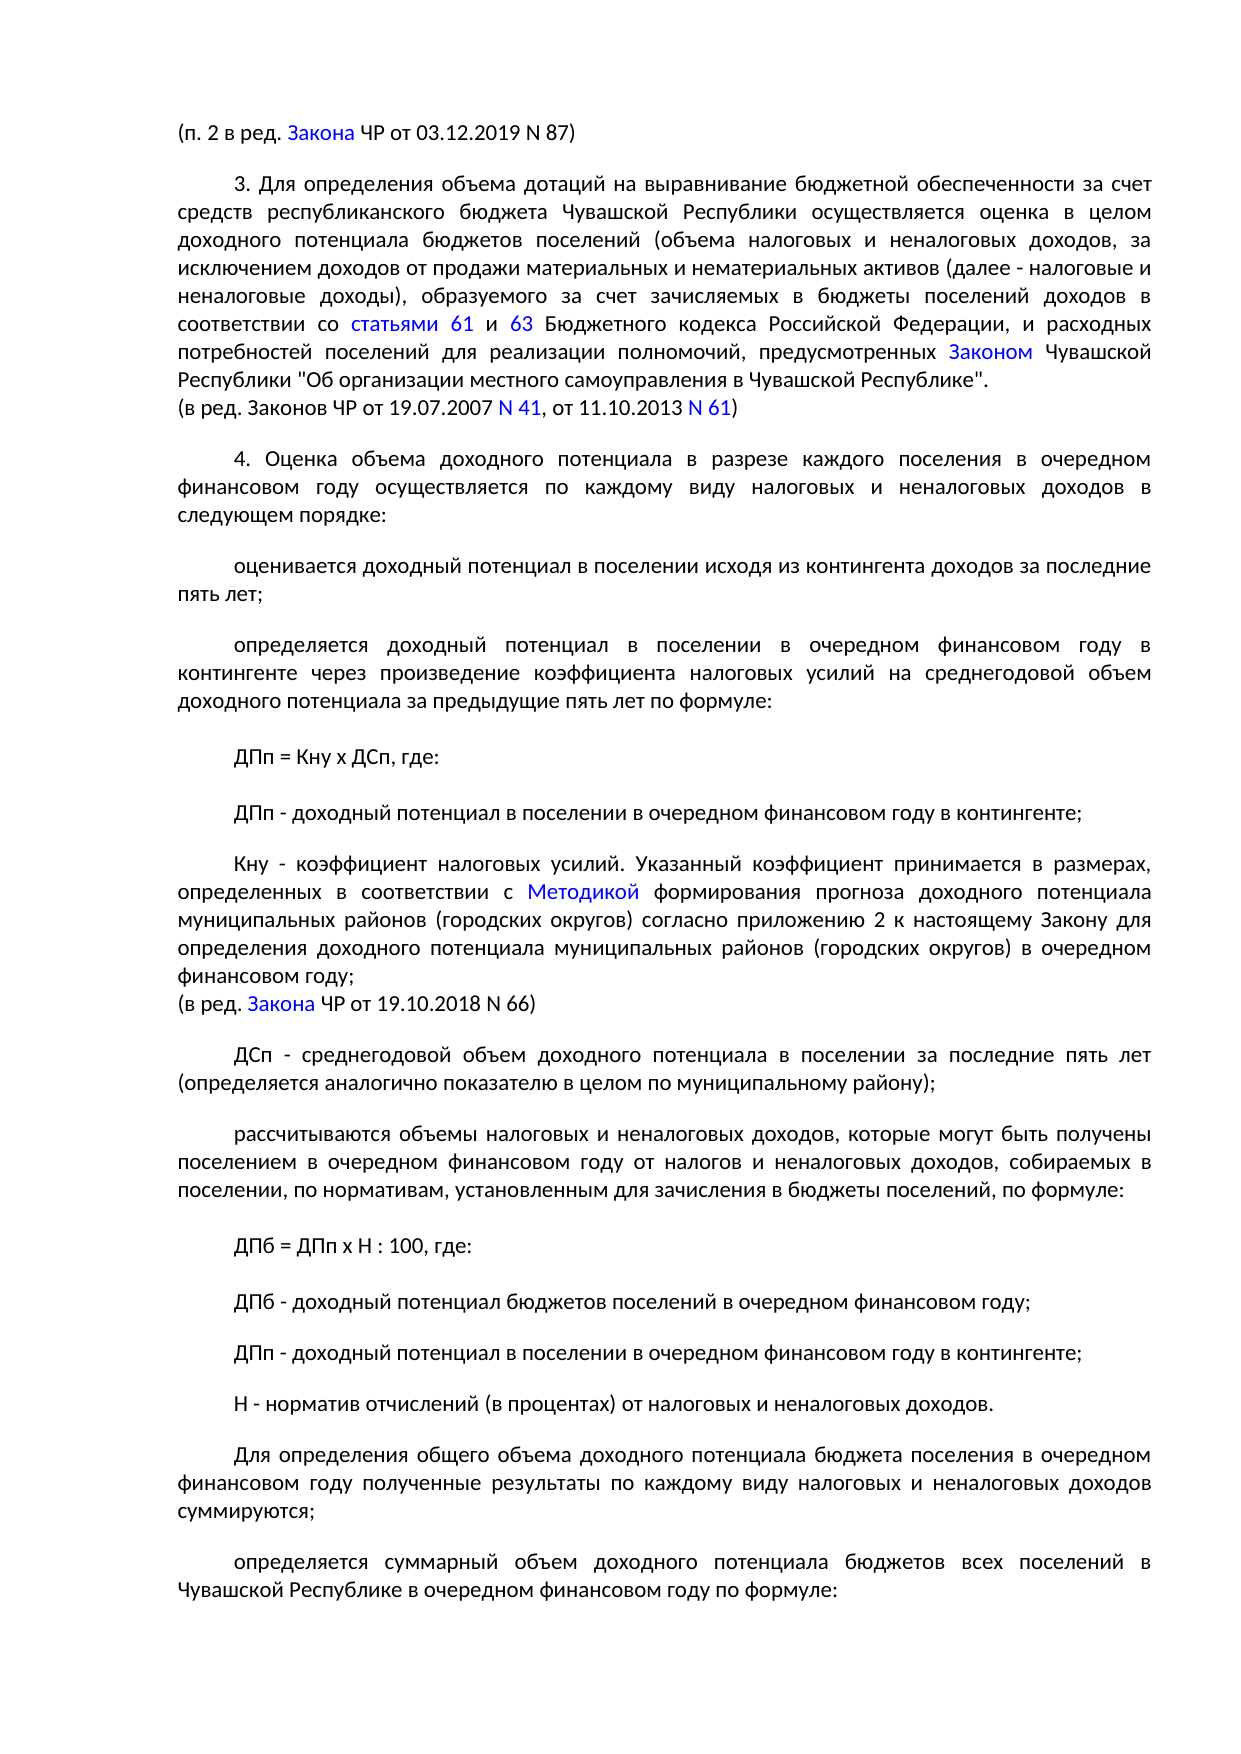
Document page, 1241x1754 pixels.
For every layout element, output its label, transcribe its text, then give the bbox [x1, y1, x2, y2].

text Для определения общего объема доходного потенциала бюджета поселения в очередном финансовом году полученные результаты по каждому виду налоговых и неналоговых доходов суммируются; [177, 1440, 1152, 1524]
text 4. Оценка объема доходного потенциала в разрезе каждого поселения в очередном финансовом году осуществляется по каждому виду налоговых и неналоговых доходов в следующем порядке: [177, 444, 1152, 528]
text ДПб - доходный потенциал бюджетов поселений в очередном финансовом году; [177, 1287, 1152, 1315]
text (п. 2 в ред. Закона ЧР от 03.12.2019 N 87) [177, 118, 1152, 146]
text Кну - коэффициент налоговых усилий. Указанный коэффициент принимается в размерах, определенных в соответствии с Методикой формирования прогноза доходного потенциала муниципальных районов (городских округов) согласно приложению 2 к настоящему Закону для определения доходного потенциала муниципальных районов (городских округов) в очередном финансовом году; [177, 849, 1152, 989]
text рассчитываются объемы налоговых и неналоговых доходов, которые могут быть получены поселением в очередном финансовом году от налогов и неналоговых доходов, собираемых в поселении, по нормативам, установленным для зачисления в бюджеты поселений, по формуле: [177, 1119, 1152, 1203]
text определяется суммарный объем доходного потенциала бюджетов всех поселений в Чувашской Республике в очередном финансовом году по формуле: [177, 1547, 1152, 1603]
text Н - норматив отчислений (в процентах) от налоговых и неналоговых доходов. [177, 1389, 1152, 1417]
text ДСп - среднегодовой объем доходного потенциала в поселении за последние пять лет (определяется аналогично показателю в целом по муниципальному району); [177, 1040, 1152, 1096]
text ДПп - доходный потенциал в поселении в очередном финансовом году в контингенте; [177, 1338, 1152, 1366]
text определяется доходный потенциал в поселении в очередном финансовом году в контингенте через произведение коэффициента налоговых усилий на среднегодовой объем доходного потенциала за предыдущие пять лет по формуле: [177, 630, 1152, 714]
text (в ред. Законов ЧР от 19.07.2007 N 41, от 11.10.2013 N 61) [177, 393, 1152, 421]
text 3. Для определения объема дотаций на выравнивание бюджетной обеспеченности за счет средств республиканского бюджета Чувашской Республики осуществляется оценка в целом доходного потенциала бюджетов поселений (объема налоговых и неналоговых доходов, за исключением доходов от продажи материальных и нематериальных активов (далее - налоговые и неналоговые доходы), образуемого за счет зачисляемых в бюджеты поселений доходов в соответствии со статьями 61 и 63 Бюджетного кодекса Российской Федерации, и расходных потребностей поселений для реализации полномочий, предусмотренных Законом Чувашской Республики "Об организации местного самоуправления в Чувашской Республике". [177, 169, 1152, 393]
text оценивается доходный потенциал в поселении исходя из контингента доходов за последние пять лет; [177, 551, 1152, 607]
text ДПп = Кну x ДСп, где: [177, 742, 1152, 770]
text ДПб = ДПп x Н : 100, где: [177, 1231, 1152, 1259]
text ДПп - доходный потенциал в поселении в очередном финансовом году в контингенте; [177, 798, 1152, 826]
text (в ред. Закона ЧР от 19.10.2018 N 66) [177, 989, 1152, 1017]
